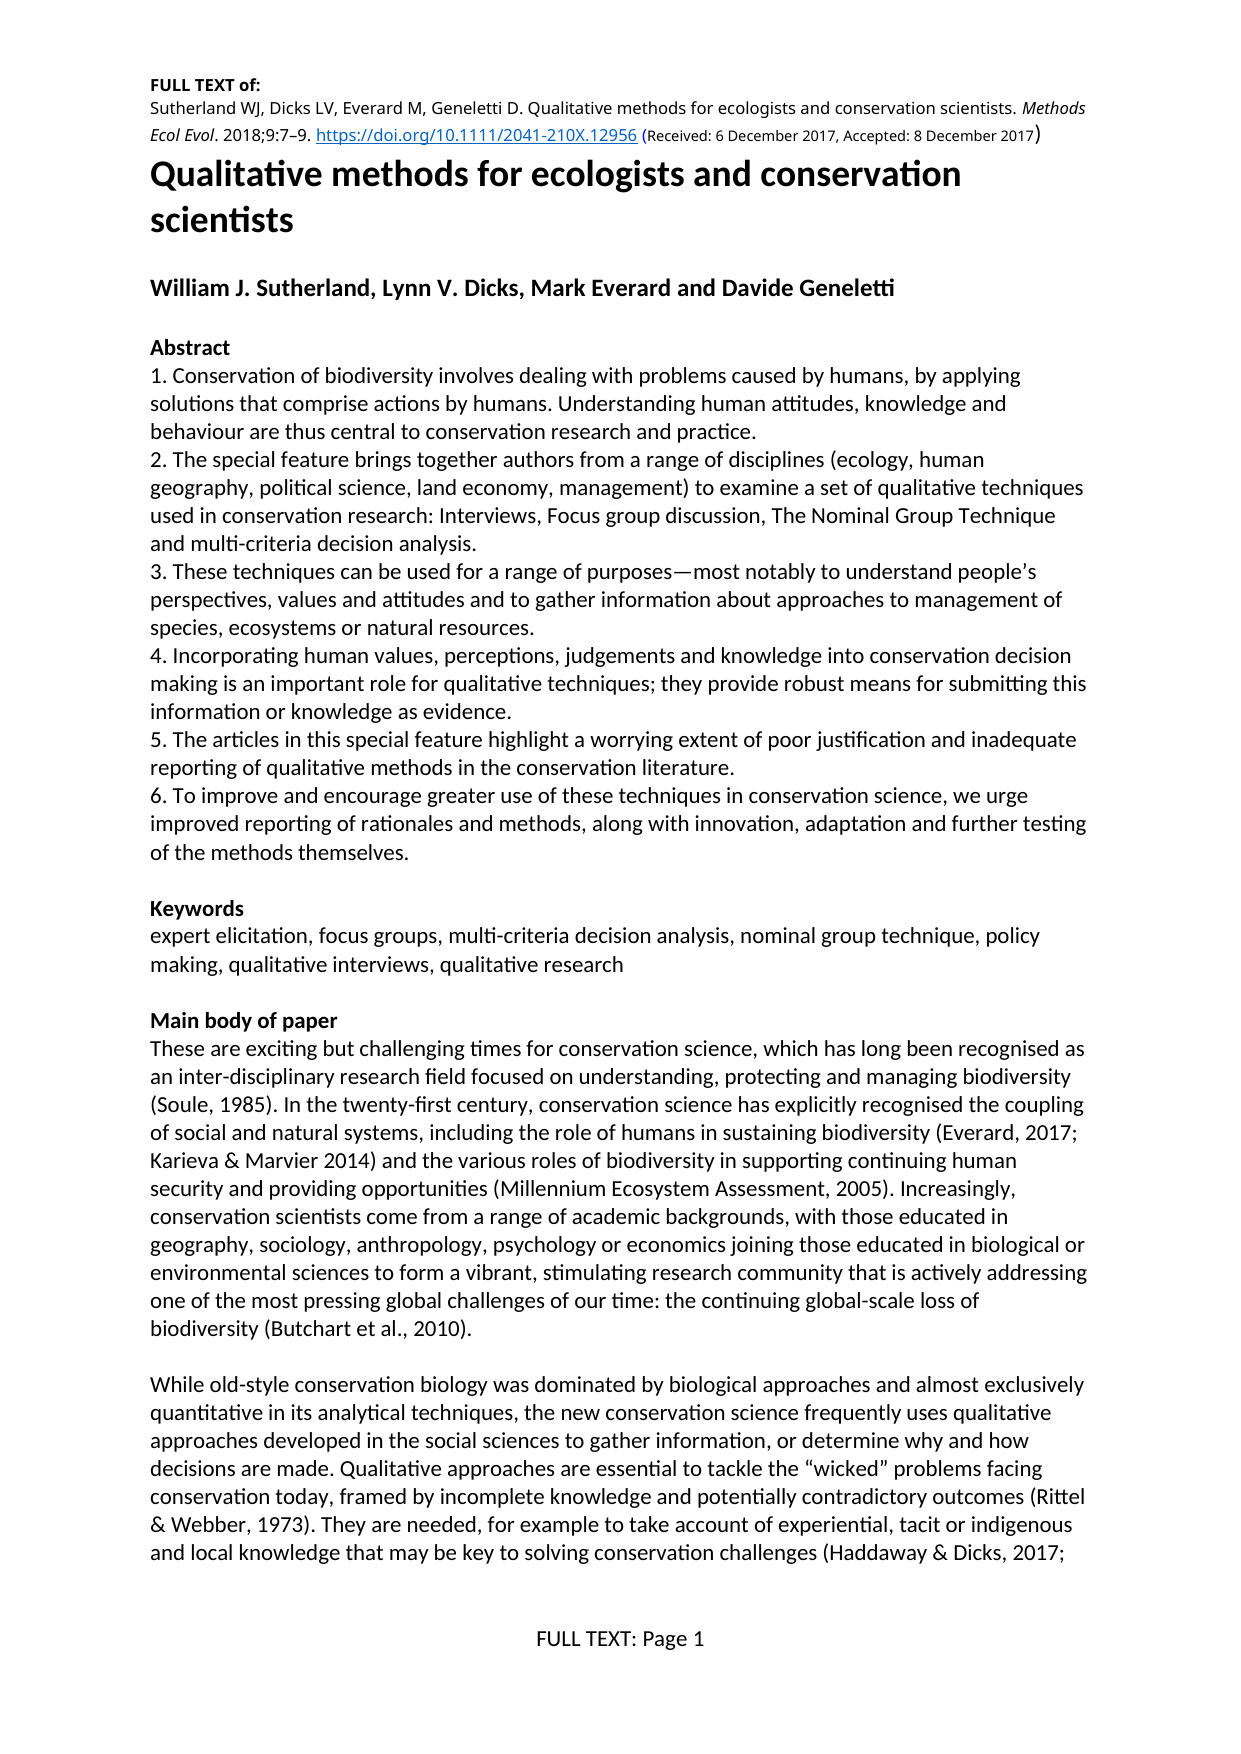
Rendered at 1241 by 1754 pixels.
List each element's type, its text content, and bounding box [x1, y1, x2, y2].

text Main body of paper [150, 1006, 1090, 1034]
text 6. To improve and encourage greater use of these techniques in conservation science, we urge improved reporting of rationales and methods, along with innovation, adaptation and further testing of the methods themselves. [150, 782, 1090, 866]
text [150, 1370, 1090, 1566]
text 4. Incorporating human values, perceptions, judgements and knowledge into conservation decision making is an important role for qualitative techniques; they provide robust means for submitting this information or knowledge as evidence. [150, 641, 1090, 726]
text 2. The special feature brings together authors from a range of disciplines (ecology, human geography, political science, land economy, management) to examine a set of qualitative techniques used in conservation research: Interviews, Focus group discussion, The Nominal Group Technique and multi-criteria decision analysis. [150, 445, 1090, 557]
text These are exciting but challenging times for conservation science, which has long been recognised as an inter-disciplinary research field focused on understanding, protecting and managing biodiversity (Soule, 1985). In the twenty-first century, conservation science has explicitly recognised the coupling of social and natural systems, including the role of humans in sustaining biodiversity (Everard, 2017; Karieva & Marvier 2014) and the various roles of biodiversity in supporting continuing human security and providing opportunities (Millennium Ecosystem Assessment, 2005). Increasingly, conservation scientists come from a range of academic backgrounds, with those educated in geography, sociology, anthropology, psychology or economics joining those educated in biological or environmental sciences to form a vibrant, stimulating research community that is actively addressing one of the most pressing global challenges of our time: the continuing global-scale loss of biodiversity (Butchart et al., 2010). [150, 1034, 1090, 1342]
text Qualitative methods for ecologists and conservation scientists [150, 150, 1090, 242]
text 5. The articles in this special feature highlight a worrying extent of poor justification and inadequate reporting of qualitative methods in the conservation literature. [150, 726, 1090, 782]
text Keywords [150, 894, 1090, 922]
text 3. These techniques can be used for a range of purposes—most notably to understand people’s perspectives, values and attitudes and to gather information about approaches to management of species, ecosystems or natural resources. [150, 557, 1090, 641]
text Abstract [150, 333, 1090, 361]
text William J. Sutherland, Lynn V. Dicks, Mark Everard and Davide Geneletti [150, 272, 1090, 303]
text expert elicitation, focus groups, multi-criteria decision analysis, nominal group technique, policy making, qualitative interviews, qualitative research [150, 922, 1090, 978]
text 1. Conservation of biodiversity involves dealing with problems caused by humans, by applying solutions that comprise actions by humans. Understanding human attitudes, knowledge and behaviour are thus central to conservation research and practice. [150, 361, 1090, 445]
